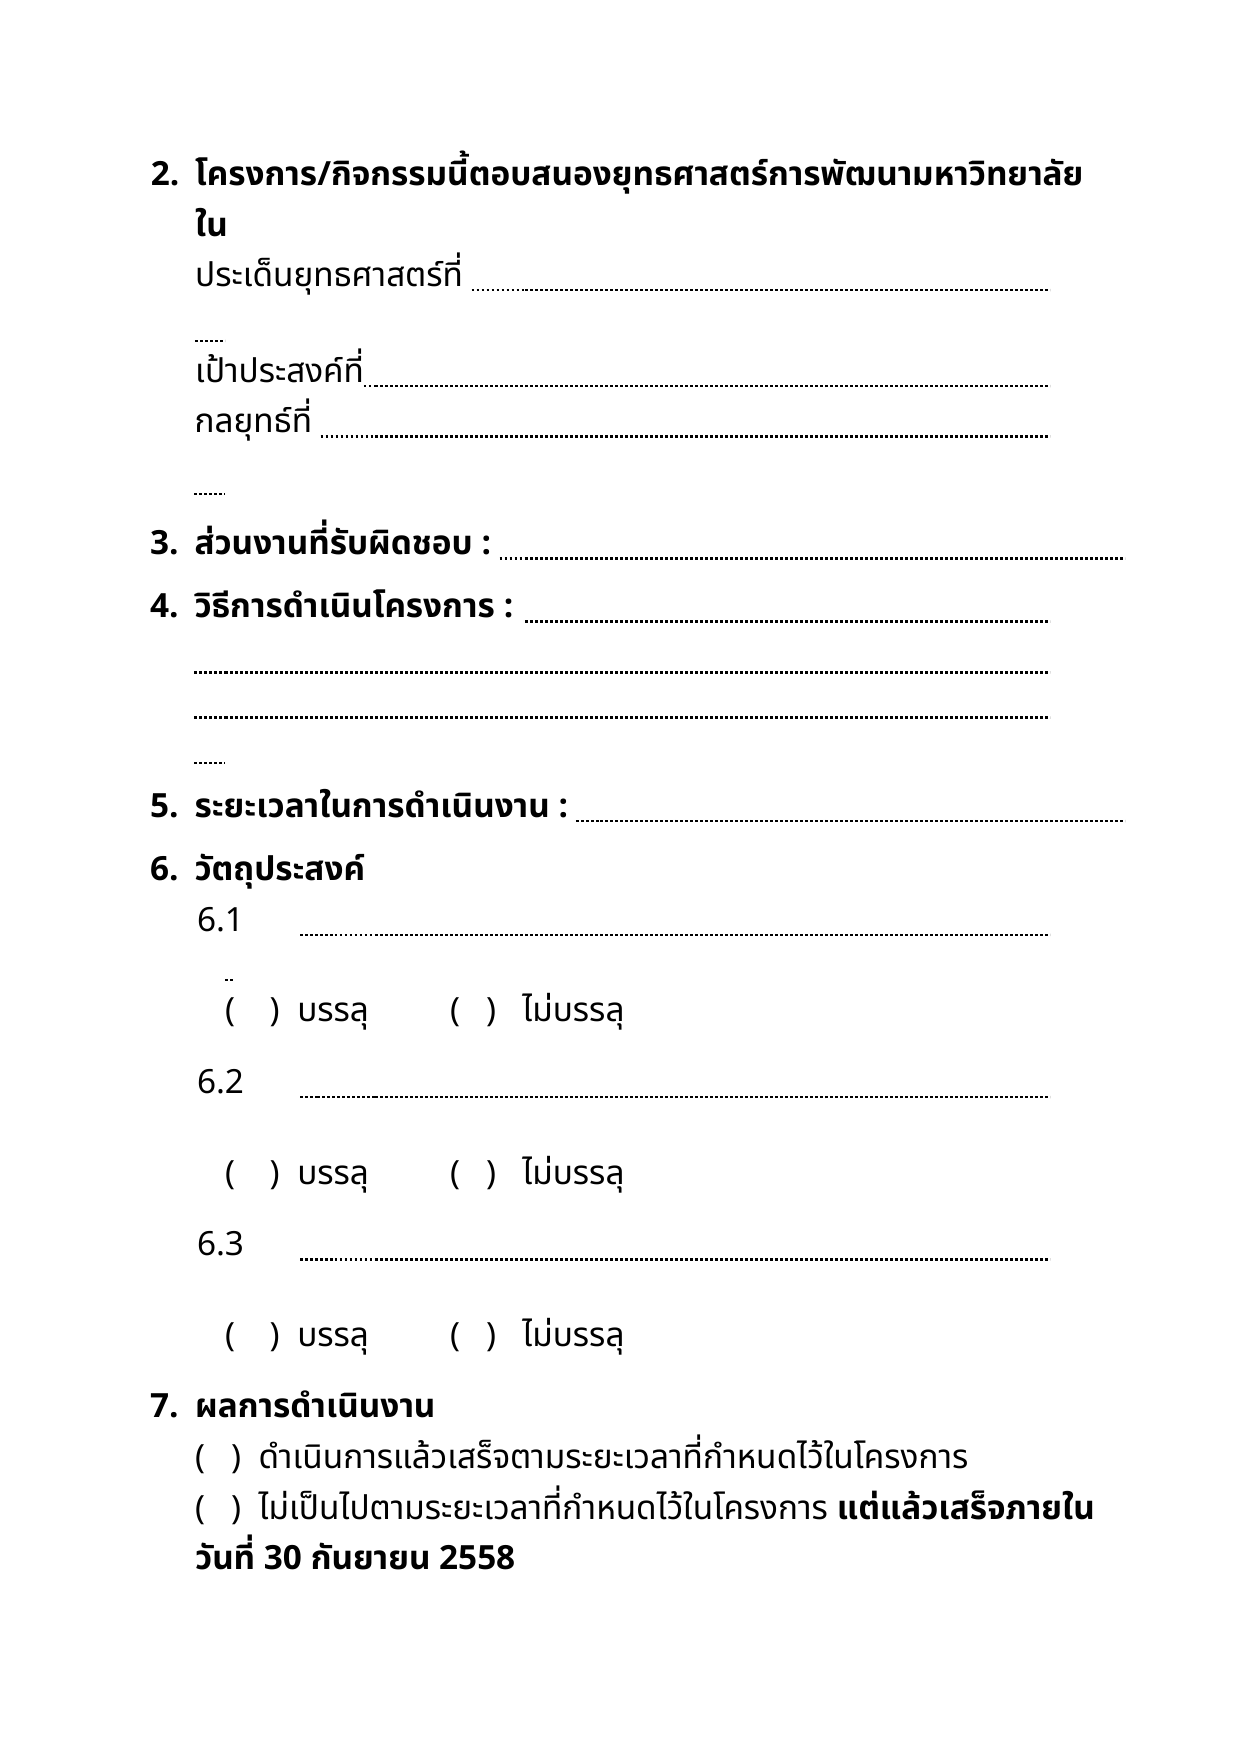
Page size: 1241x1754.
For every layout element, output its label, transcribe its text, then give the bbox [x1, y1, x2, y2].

list วัตถุประสงค์ [150, 845, 1090, 895]
list ผลการดำเนินงาน [150, 1382, 1090, 1433]
text ประเด็นยุทธศาสตร์ที่ [195, 251, 1090, 347]
text ( ) บรรลุ ( ) ไม่บรรลุ [150, 1148, 1090, 1199]
list โครงการ/กิจกรรมนี้ตอบสนองยุทธศาสตร์การพัฒนามหาวิทยาลัยใน [151, 150, 1090, 251]
text ( ) บรรลุ ( ) ไม่บรรลุ [150, 986, 1090, 1037]
text ( ) ดำเนินการแล้วเสร็จตามระยะเวลาที่กำหนดไว้ในโครงการ [195, 1433, 1090, 1483]
list วิธีการดำเนินโครงการ : [150, 582, 1090, 769]
list ส่วนงานที่รับผิดชอบ : [150, 519, 1090, 570]
list ระยะเวลาในการดำเนินงาน : [150, 782, 1090, 832]
text กลยุทธ์ที่ [194, 397, 1090, 500]
text ( ) ไม่เป็นไปตามระยะเวลาที่กำหนดไว้ในโครงการ แต่แล้วเสร็จภายใน วันที่ 30 กันยายน 2558 [195, 1483, 1125, 1585]
text ( ) บรรลุ ( ) ไม่บรรลุ [150, 1311, 1090, 1361]
text เป้าประสงค์ที่ [195, 347, 1090, 397]
